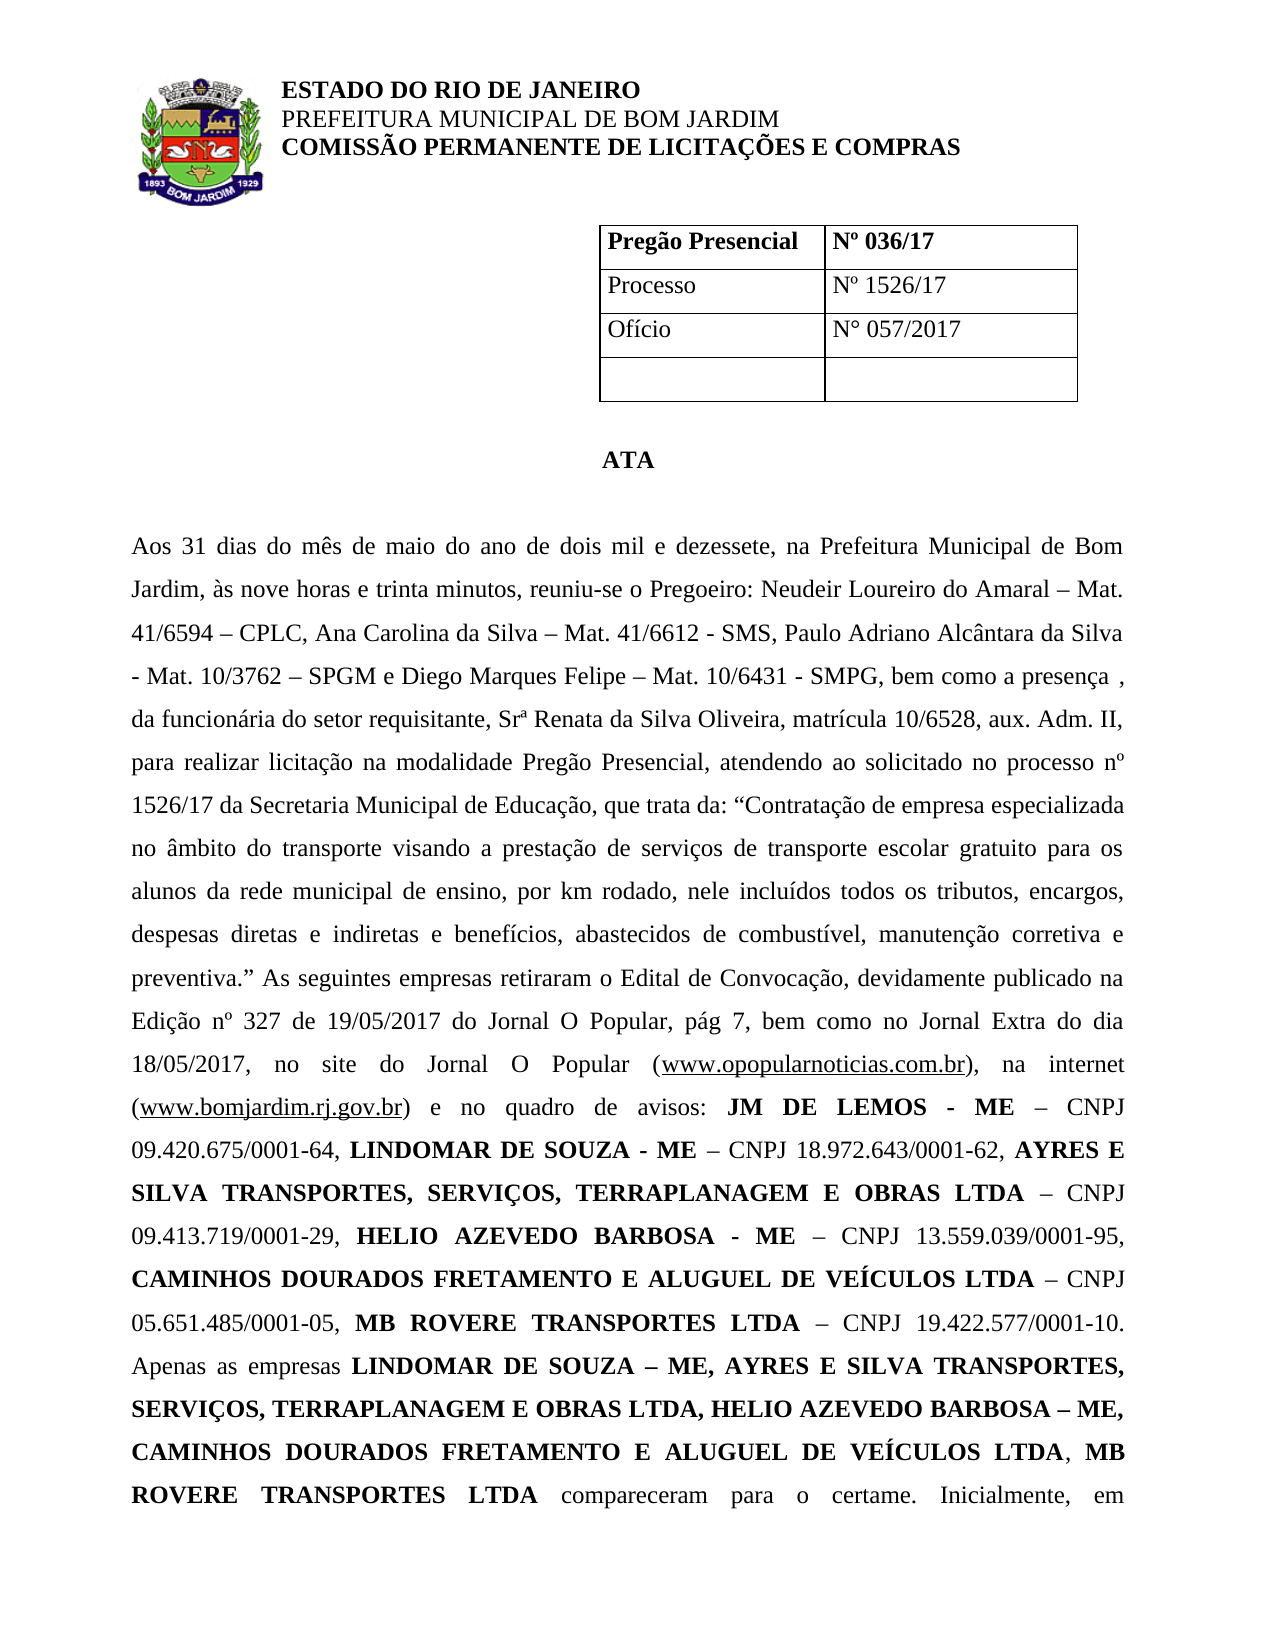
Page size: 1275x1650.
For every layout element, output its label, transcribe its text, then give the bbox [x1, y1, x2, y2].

table_cell Ofício [601, 314, 824, 357]
table_header Nº 036/17 [826, 226, 1077, 269]
table_cell [601, 358, 824, 401]
picture [134, 76, 266, 208]
table_cell [826, 358, 1077, 401]
table_cell Nº 1526/17 [826, 270, 1077, 313]
subtitle ATA [131, 445, 1125, 474]
table_header Pregão Presencial [601, 226, 824, 269]
table_cell N° 057/2017 [826, 314, 1077, 357]
table_cell Processo [601, 270, 824, 313]
